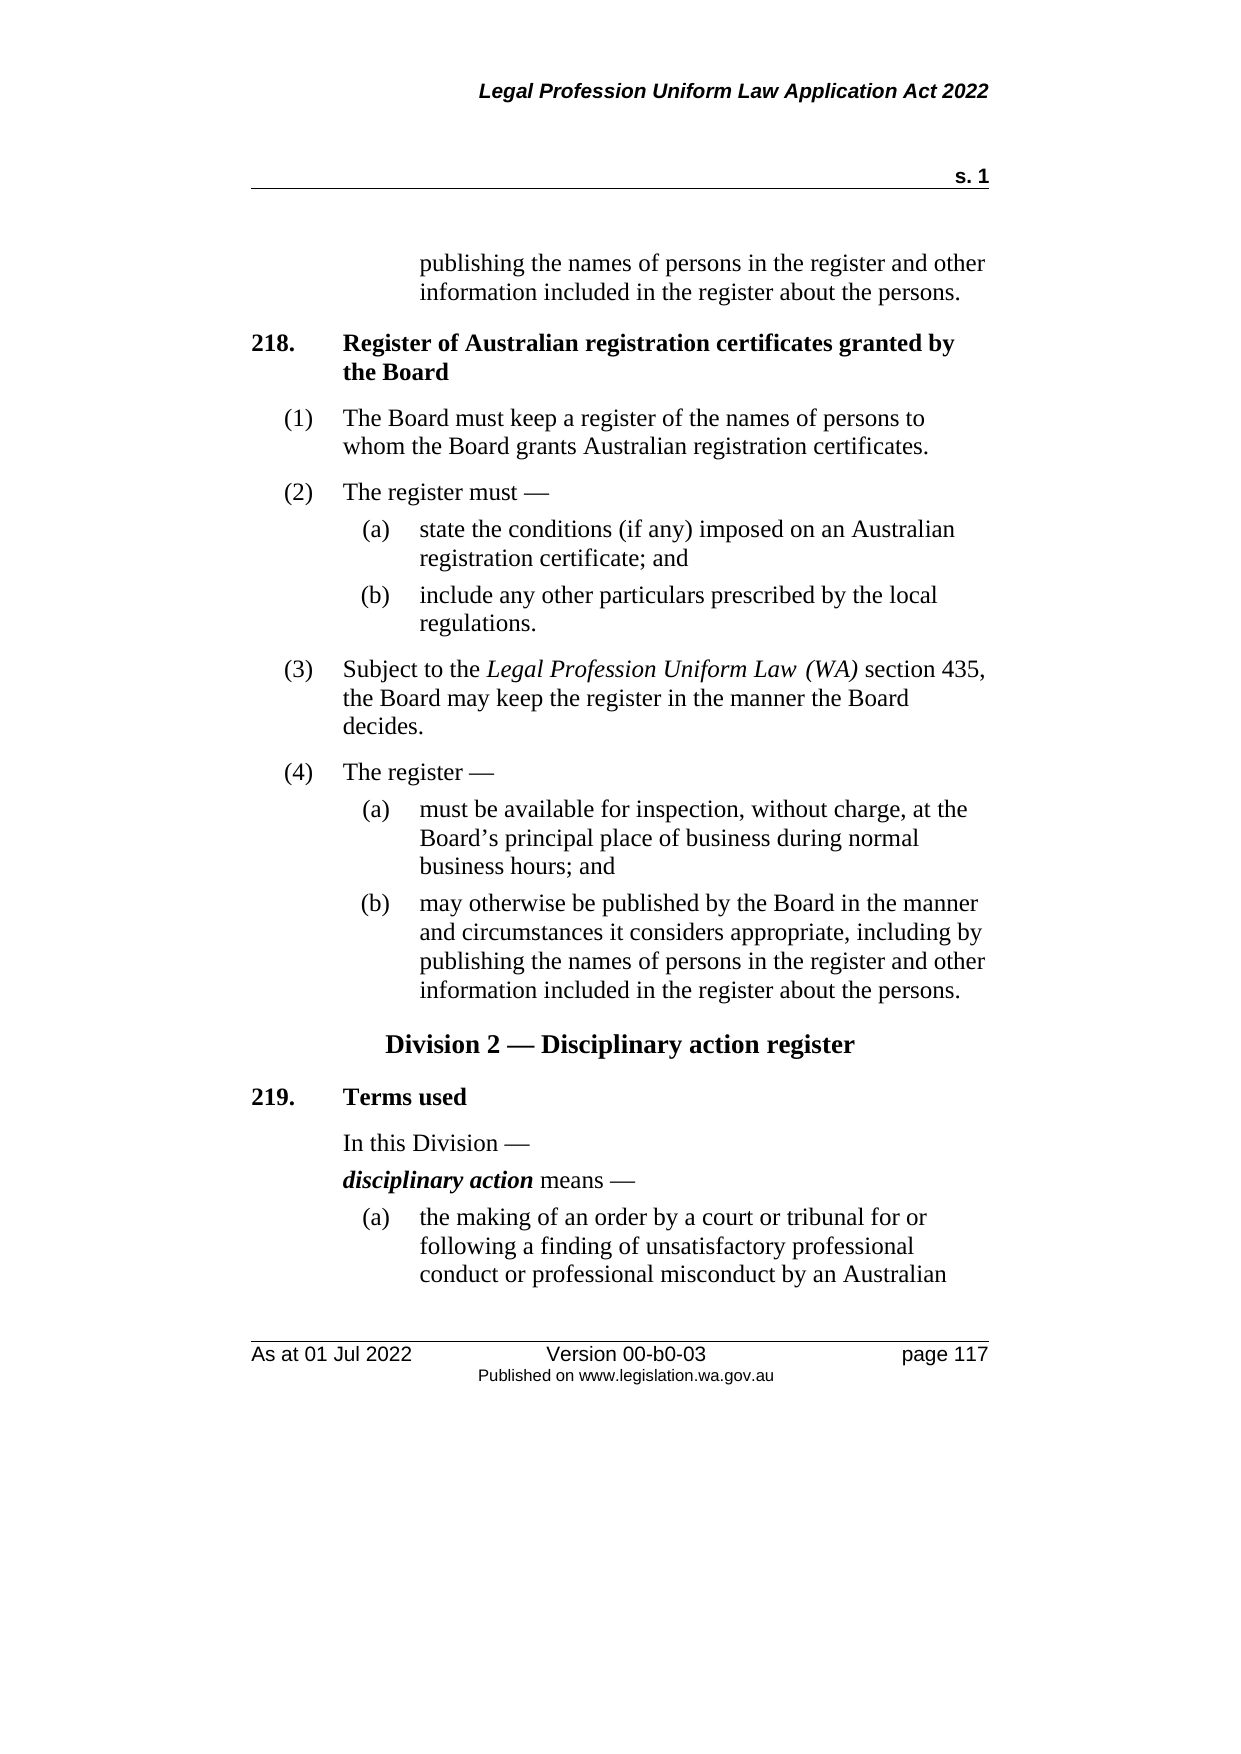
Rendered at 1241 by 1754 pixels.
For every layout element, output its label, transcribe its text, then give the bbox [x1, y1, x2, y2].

text (3) Subject to the Legal Profession Uniform Law (WA) section 435, the Board may keep the register in the manner the Board decides. [251, 654, 989, 740]
text (a) state the conditions (if any) imposed on an Australian registration certificate; and [251, 514, 989, 571]
subtitle 218. Register of Australian registration certificates granted by the Board [251, 328, 989, 386]
text In this Division — [251, 1128, 989, 1157]
text (2) The register must — [251, 477, 989, 506]
subtitle 219. Terms used [251, 1082, 989, 1111]
text disciplinary action means — [251, 1165, 989, 1194]
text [251, 1202, 989, 1288]
text (1) The Board must keep a register of the names of persons to whom the Board grants Australian registration certificates. [251, 403, 989, 460]
subtitle Division 2 — Disciplinary action register [251, 1028, 989, 1059]
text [251, 248, 989, 306]
text (b) include any other particulars prescribed by the local regulations. [251, 580, 989, 637]
text (a) must be available for inspection, without charge, at the Board’s principal place of business during normal business hours; and [251, 794, 989, 880]
text (4) The register — [251, 757, 989, 786]
